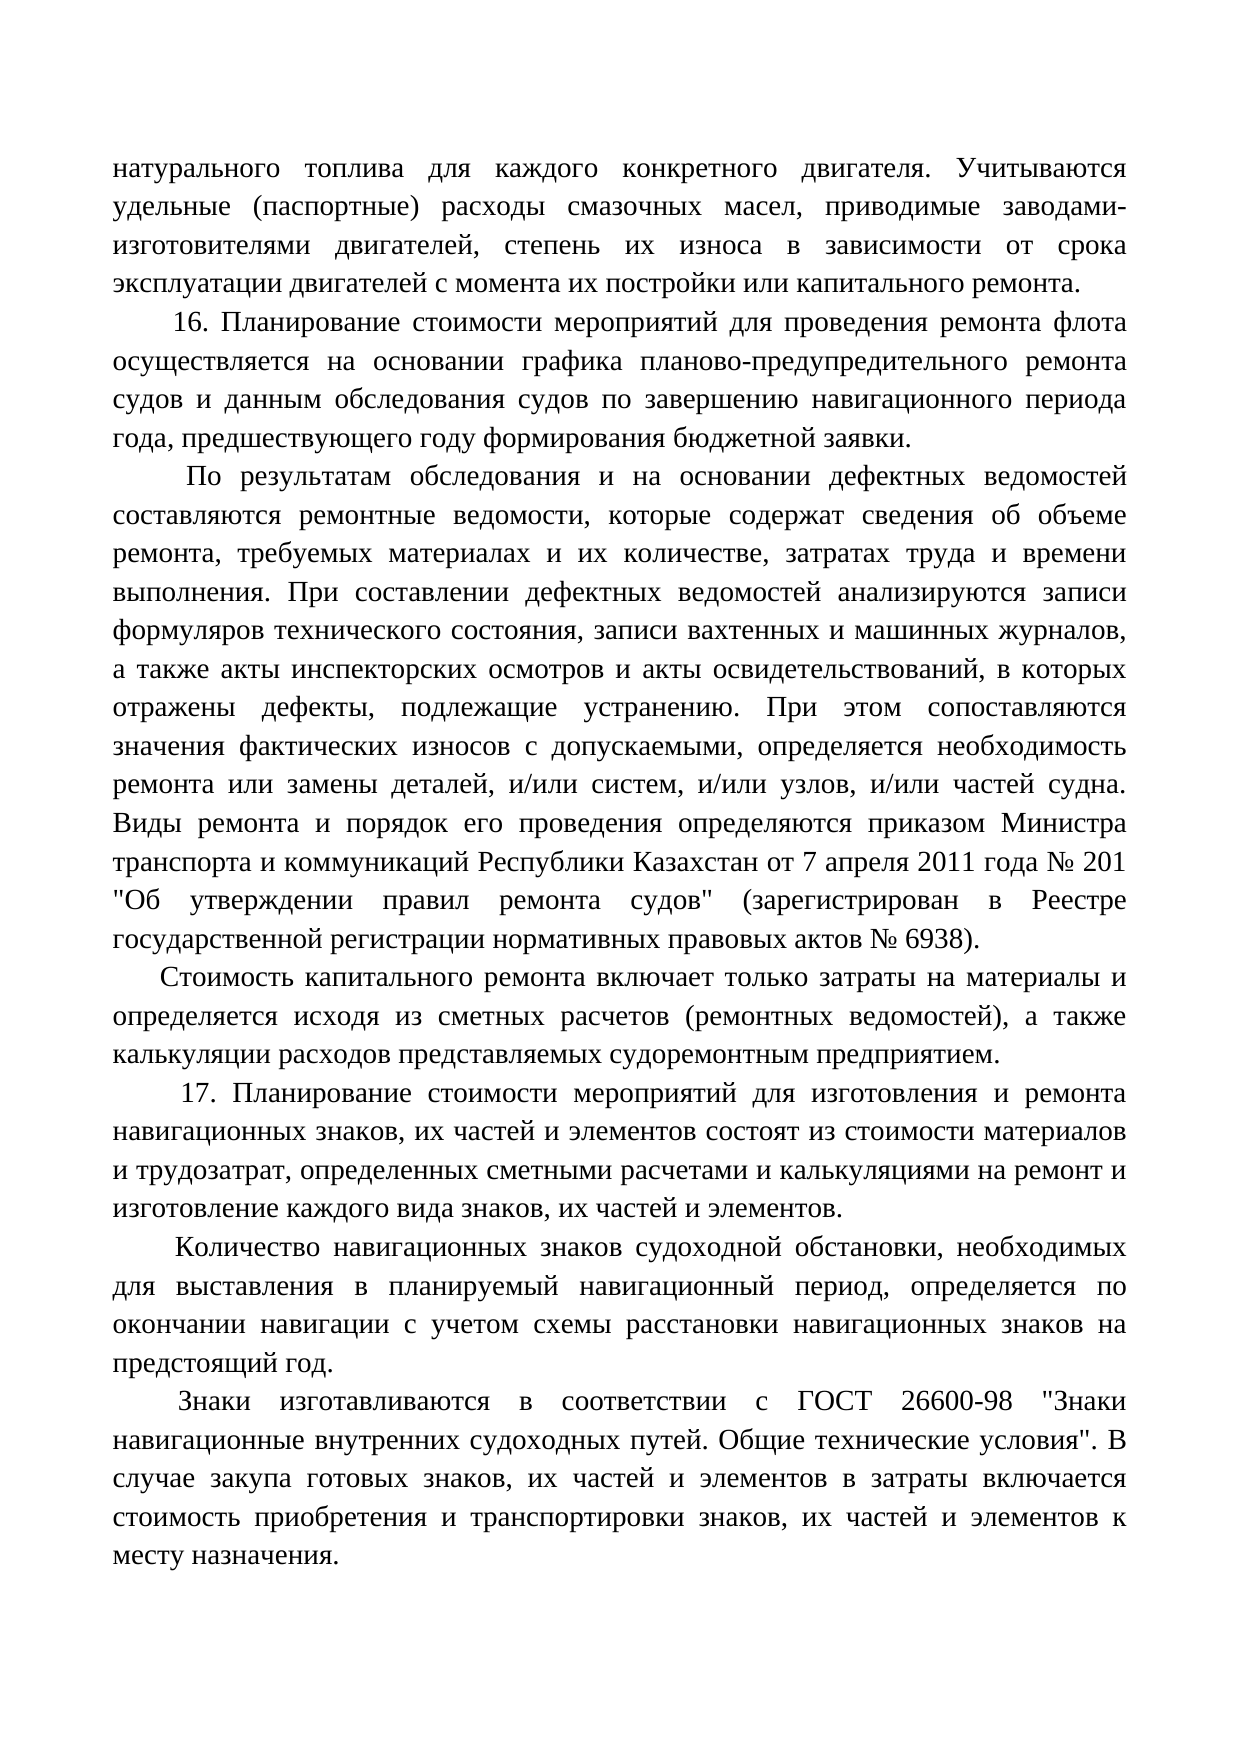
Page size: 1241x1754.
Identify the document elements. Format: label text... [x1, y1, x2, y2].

text Стоимость капитального ремонта включает только затраты на материалы и определяется исходя из сметных расчетов (ремонтных ведомостей), а также калькуляции расходов представляемых судоремонтным предприятием. [112, 959, 1128, 1070]
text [112, 150, 1128, 299]
text 17. Планирование стоимости мероприятий для изготовления и ремонта навигационных знаков, их частей и элементов состоят из стоимости материалов и трудозатрат, определенных сметными расчетами и калькуляциями на ремонт и изготовление каждого вида знаков, их частей и элементов. [112, 1075, 1128, 1224]
text Количество навигационных знаков судоходной обстановки, необходимых для выставления в планируемый навигационный период, определяется по окончании навигации с учетом схемы расстановки навигационных знаков на предстоящий год. [112, 1229, 1128, 1378]
text По результатам обследования и на основании дефектных ведомостей составляются ремонтные ведомости, которые содержат сведения об объеме ремонта, требуемых материалах и их количестве, затратах труда и времени выполнения. При составлении дефектных ведомостей анализируются записи формуляров технического состояния, записи вахтенных и машинных журналов, а также акты инспекторских осмотров и акты освидетельствований, в которых отражены дефекты, подлежащие устранению. При этом сопоставляются значения фактических износов с допускаемыми, определяется необходимость ремонта или замены деталей, и/или систем, и/или узлов, и/или частей судна. Виды ремонта и порядок его проведения определяются приказом Министра транспорта и коммуникаций Республики Казахстан от 7 апреля 2011 года № 201 "Об утверждении правил ремонта судов" (зарегистрирован в Реестре государственной регистрации нормативных правовых актов № 6938). [112, 458, 1128, 954]
text 16. Планирование стоимости мероприятий для проведения ремонта флота осуществляется на основании графика планово-предупредительного ремонта судов и данным обследования судов по завершению навигационного периода года, предшествующего году формирования бюджетной заявки. [112, 304, 1128, 453]
text Знаки изготавливаются в соответствии с ГОСТ 26600-98 "Знаки навигационные внутренних судоходных путей. Общие технические условия". В случае закупа готовых знаков, их частей и элементов в затраты включается стоимость приобретения и транспортировки знаков, их частей и элементов к месту назначения. [112, 1383, 1128, 1571]
